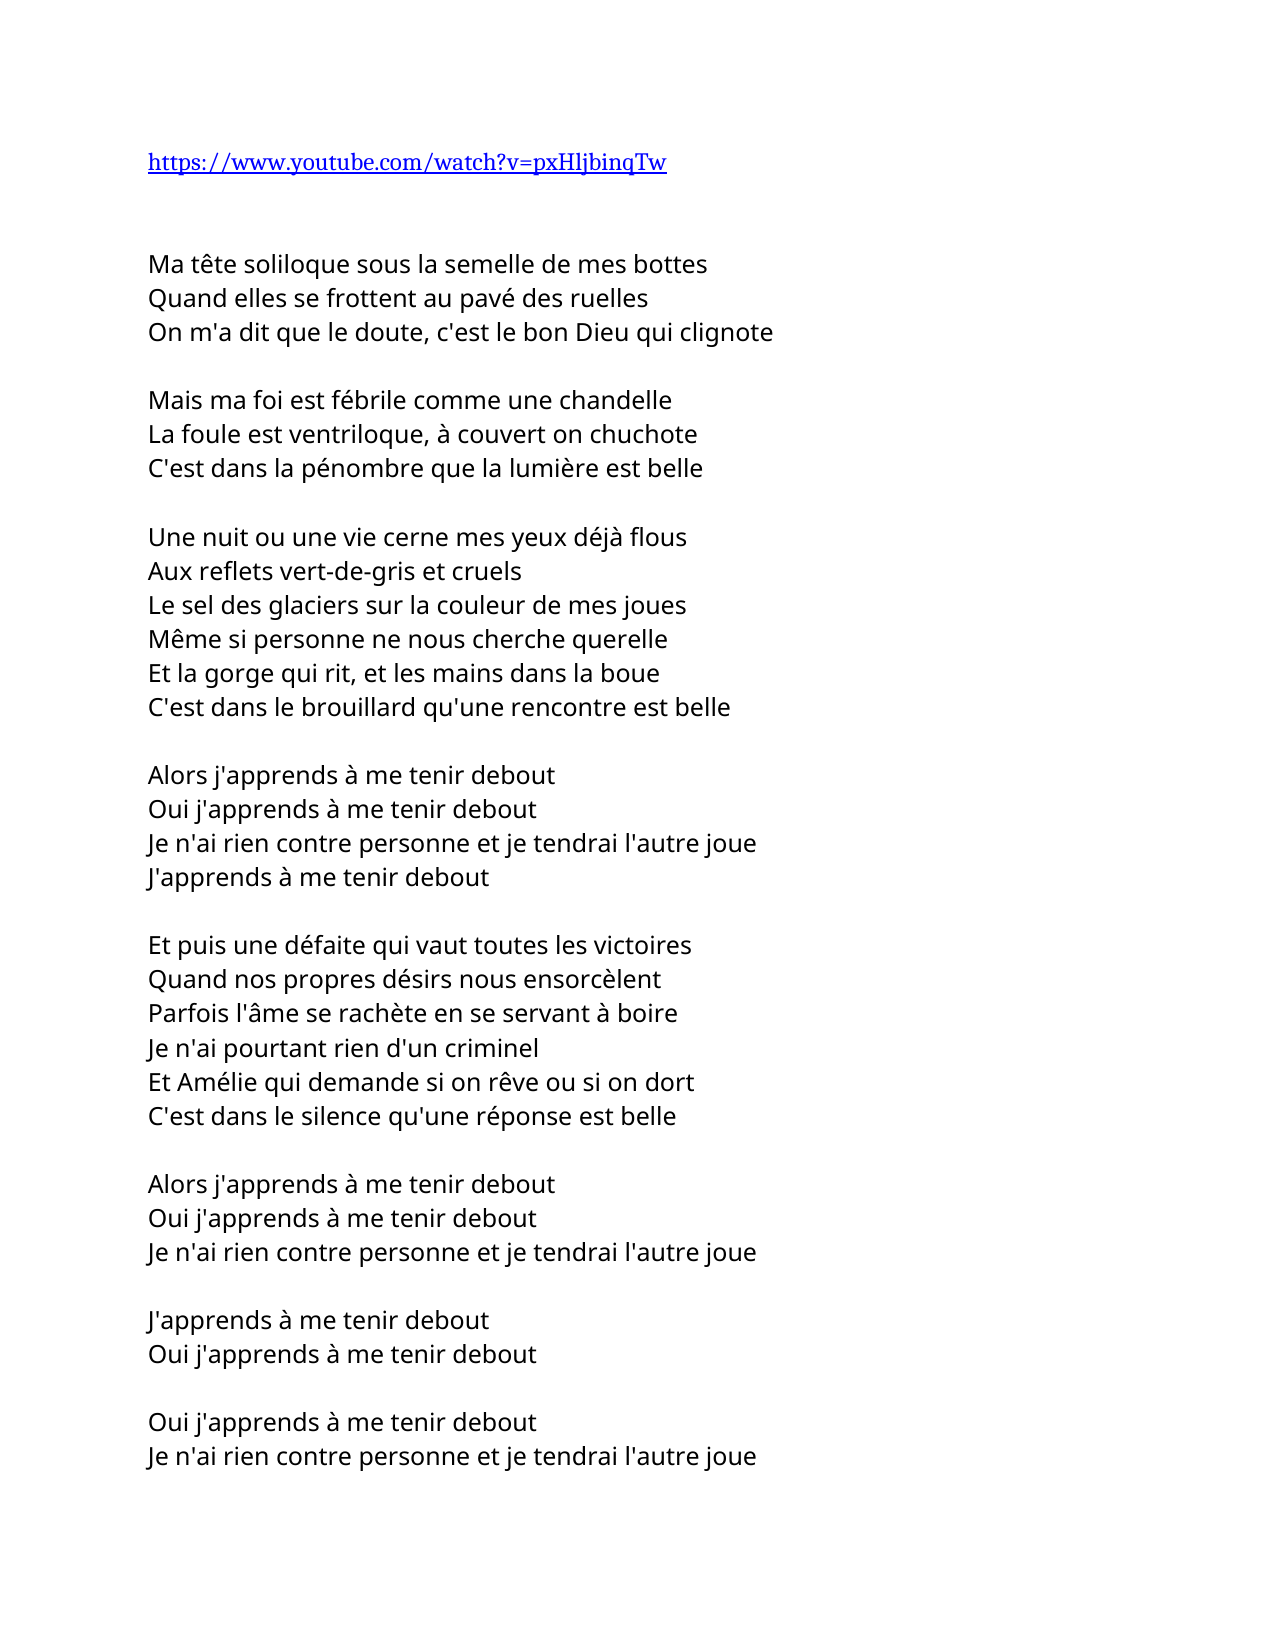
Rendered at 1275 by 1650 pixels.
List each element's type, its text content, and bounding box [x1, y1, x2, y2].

text Alors j'apprends à me tenir debout [148, 758, 1127, 792]
text Quand nos propres désirs nous ensorcèlent [148, 962, 1127, 996]
text C'est dans le silence qu'une réponse est belle [148, 1098, 1127, 1132]
text https://www.youtube.com/watch?v=pxHljbinqTw [148, 148, 1127, 176]
text Le sel des glaciers sur la couleur de mes joues [148, 587, 1127, 621]
text Je n'ai rien contre personne et je tendrai l'autre joue [148, 1234, 1127, 1269]
text J'apprends à me tenir debout [148, 860, 1127, 894]
text Et Amélie qui demande si on rêve ou si on dort [148, 1064, 1127, 1098]
text La foule est ventriloque, à couvert on chuchote [148, 417, 1127, 451]
text Oui j'apprends à me tenir debout [148, 792, 1127, 826]
text Je n'ai rien contre personne et je tendrai l'autre joue [148, 1439, 1127, 1473]
text J'apprends à me tenir debout [148, 1303, 1127, 1337]
text Oui j'apprends à me tenir debout [148, 1337, 1127, 1371]
text Et la gorge qui rit, et les mains dans la boue [148, 656, 1127, 689]
text C'est dans le brouillard qu'une rencontre est belle [148, 689, 1127, 724]
text On m'a dit que le doute, c'est le bon Dieu qui clignote [148, 315, 1127, 349]
text Je n'ai pourtant rien d'un criminel [148, 1030, 1127, 1064]
text Quand elles se frottent au pavé des ruelles [148, 281, 1127, 315]
text Oui j'apprends à me tenir debout [148, 1201, 1127, 1234]
text Je n'ai rien contre personne et je tendrai l'autre joue [148, 826, 1127, 860]
text Mais ma foi est fébrile comme une chandelle [148, 383, 1127, 417]
text Et puis une défaite qui vaut toutes les victoires [148, 928, 1127, 962]
text Ma tête soliloque sous la semelle de mes bottes [148, 247, 1127, 281]
text Même si personne ne nous cherche querelle [148, 621, 1127, 656]
text Une nuit ou une vie cerne mes yeux déjà flous [148, 519, 1127, 553]
text C'est dans la pénombre que la lumière est belle [148, 451, 1127, 485]
text Oui j'apprends à me tenir debout [148, 1405, 1127, 1439]
text Aux reflets vert-de-gris et cruels [148, 553, 1127, 587]
text Alors j'apprends à me tenir debout [148, 1166, 1127, 1201]
text Parfois l'âme se rachète en se servant à boire [148, 996, 1127, 1030]
